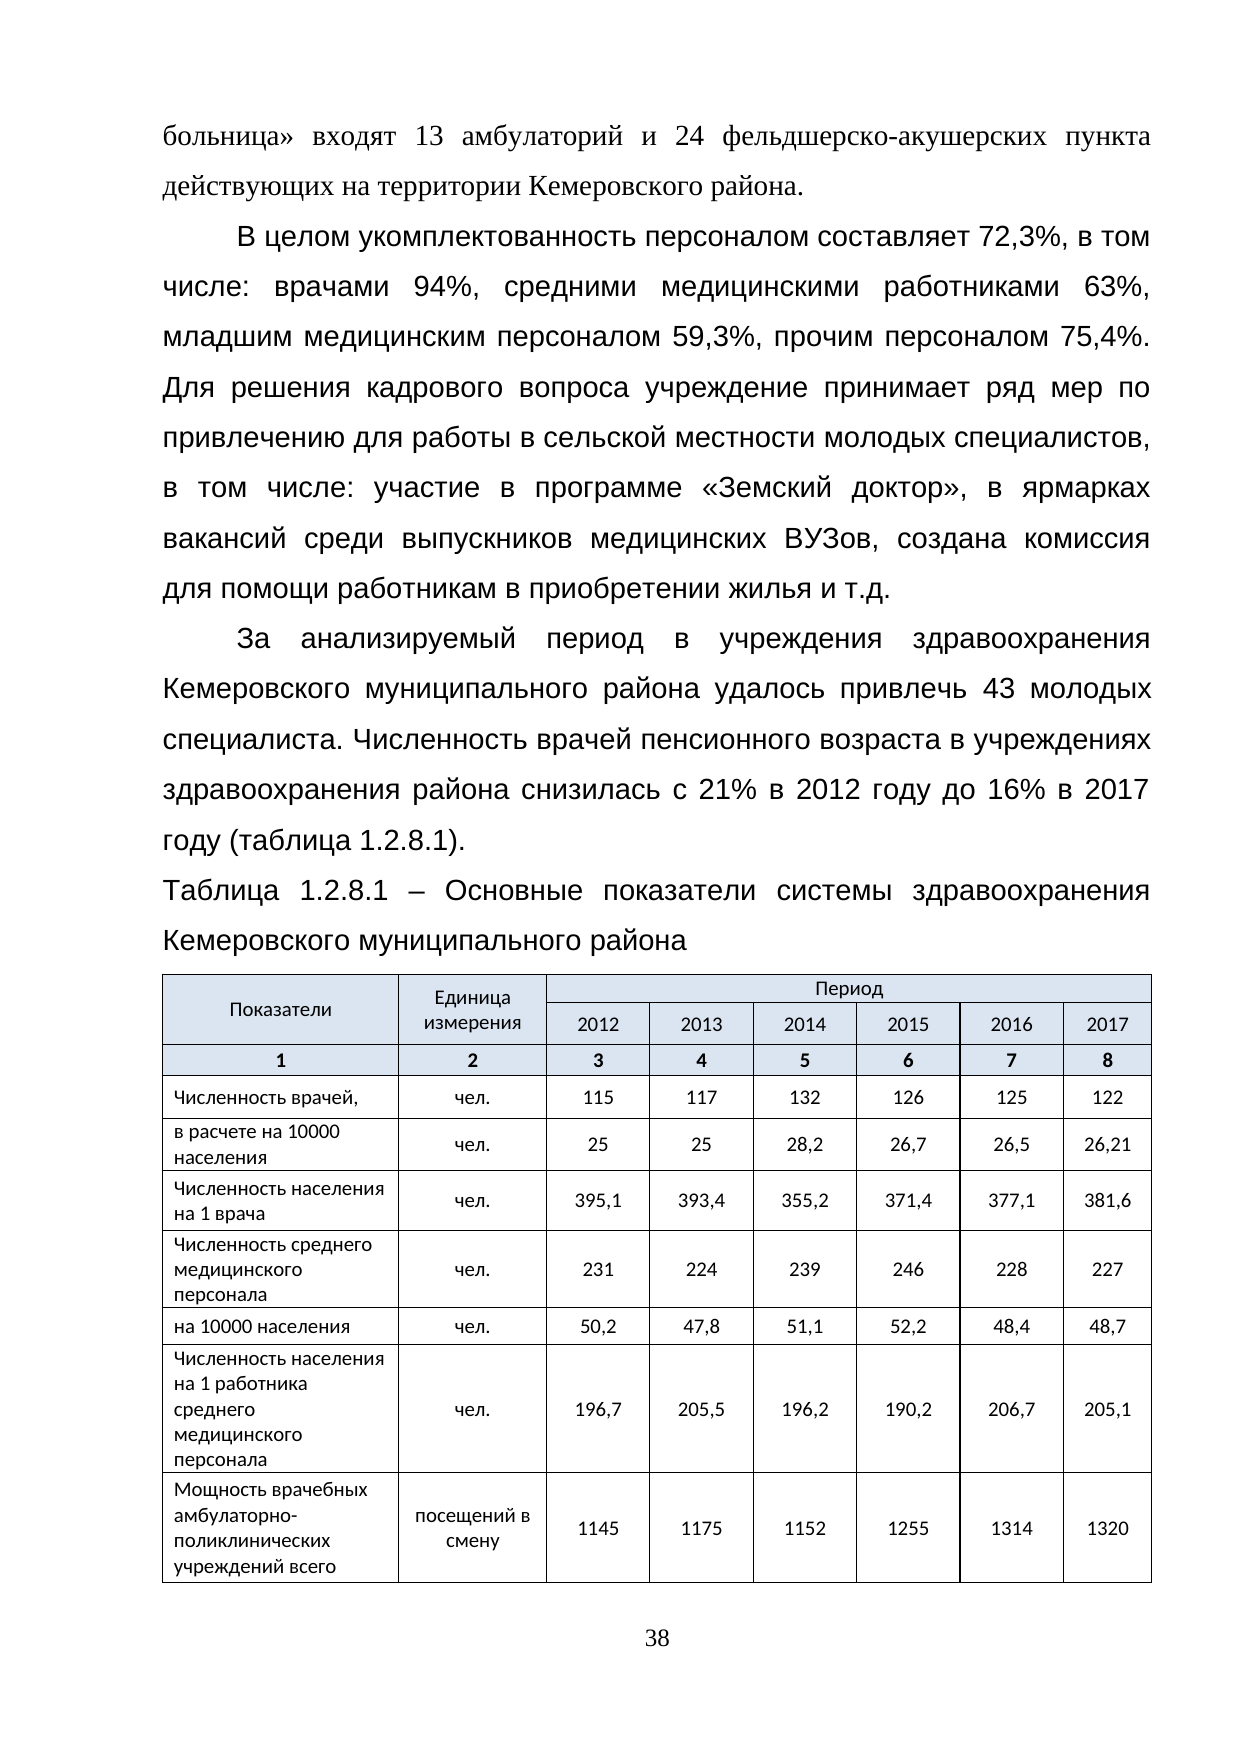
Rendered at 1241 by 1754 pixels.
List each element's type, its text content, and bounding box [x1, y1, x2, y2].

table_cell 132 [754, 1076, 856, 1118]
table_cell 25 [547, 1119, 649, 1169]
table_cell 7 [961, 1045, 1063, 1075]
table_cell 205,5 [650, 1345, 753, 1472]
table_cell 206,7 [961, 1345, 1063, 1472]
table_cell в расчете на 10000 населения [163, 1119, 398, 1169]
table_cell 2 [399, 1045, 546, 1075]
table_cell 6 [857, 1045, 959, 1075]
table_cell 381,6 [1064, 1171, 1151, 1230]
table_cell чел. [399, 1308, 546, 1344]
table_cell чел. [399, 1171, 546, 1230]
table_cell 1 [163, 1045, 398, 1075]
table_cell 48,7 [1064, 1308, 1151, 1344]
table_cell 117 [650, 1076, 753, 1118]
table_cell 1145 [547, 1473, 649, 1582]
table_cell 2012 [547, 1003, 649, 1044]
table_cell 1255 [857, 1473, 959, 1582]
text Таблица 1.2.8.1 – Основные показатели системы здравоохранения Кемеровского муниципального района [162, 873, 1152, 957]
table_cell 122 [1064, 1076, 1151, 1118]
table_header Период [547, 975, 1151, 1002]
table_cell 52,2 [857, 1308, 959, 1344]
table_cell 51,1 [754, 1308, 856, 1344]
table_header Единица измерения [399, 975, 546, 1044]
table_cell 196,7 [547, 1345, 649, 1472]
table_cell 5 [754, 1045, 856, 1075]
table_cell 1175 [650, 1473, 753, 1582]
table_cell чел. [399, 1119, 546, 1169]
table_cell чел. [399, 1345, 546, 1472]
table_cell 125 [961, 1076, 1063, 1118]
table_cell 1320 [1064, 1473, 1151, 1582]
table_cell 205,1 [1064, 1345, 1151, 1472]
table_cell чел. [399, 1076, 546, 1118]
table_cell 115 [547, 1076, 649, 1118]
table_cell Численность среднего медицинского персонала [163, 1231, 398, 1307]
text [162, 118, 1152, 202]
text В целом укомплектованность персоналом составляет 72,3%, в том числе: врачами 94%, средними медицинскими работниками 63%, младшим медицинским персоналом 59,3%, прочим персоналом 75,4%. Для решения кадрового вопроса учреждение принимает ряд мер по привлечению для работы в сельской местности молодых специалистов, в том числе: участие в программе «Земский доктор», в ярмарках вакансий среди выпускников медицинских ВУЗов, создана комиссия для помощи работникам в приобретении жилья и т.д. [162, 219, 1152, 604]
table_cell 26,5 [961, 1119, 1063, 1169]
table_cell 393,4 [650, 1171, 753, 1230]
table_cell 2014 [754, 1003, 856, 1044]
table_cell 126 [857, 1076, 959, 1118]
table_cell 2017 [1064, 1003, 1151, 1044]
table_cell 3 [547, 1045, 649, 1075]
table_cell 26,7 [857, 1119, 959, 1169]
table_cell 377,1 [961, 1171, 1063, 1230]
table_cell Численность населения на 1 работника среднего медицинского персонала [163, 1345, 398, 1472]
table_cell 224 [650, 1231, 753, 1307]
text За анализируемый период в учреждения здравоохранения Кемеровского муниципального района удалось привлечь 43 молодых специалиста. Численность врачей пенсионного возраста в учреждениях здравоохранения района снизилась с 21% в 2012 году до 16% в 2017 году (таблица 1.2.8.1). [162, 621, 1152, 856]
table_cell 239 [754, 1231, 856, 1307]
table_cell чел. [399, 1231, 546, 1307]
table_cell 196,2 [754, 1345, 856, 1472]
table_cell 48,4 [961, 1308, 1063, 1344]
table_cell 228 [961, 1231, 1063, 1307]
table_cell 2015 [857, 1003, 959, 1044]
table_cell 50,2 [547, 1308, 649, 1344]
table_cell 371,4 [857, 1171, 959, 1230]
table_cell 227 [1064, 1231, 1151, 1307]
table_cell 2013 [650, 1003, 753, 1044]
table_cell на 10000 населения [163, 1308, 398, 1344]
table_cell 355,2 [754, 1171, 856, 1230]
table_cell 1152 [754, 1473, 856, 1582]
table_cell 231 [547, 1231, 649, 1307]
table_cell 2016 [961, 1003, 1063, 1044]
table_cell 190,2 [857, 1345, 959, 1472]
table_cell 395,1 [547, 1171, 649, 1230]
table_cell 8 [1064, 1045, 1151, 1075]
table_cell Численность населения на 1 врача [163, 1171, 398, 1230]
table_cell Мощность врачебных амбулаторно-поликлинических учреждений всего [163, 1473, 398, 1582]
table_cell 47,8 [650, 1308, 753, 1344]
table_header Показатели [163, 975, 398, 1044]
table_cell 28,2 [754, 1119, 856, 1169]
table_cell 1314 [961, 1473, 1063, 1582]
table_cell Численность врачей, [163, 1076, 398, 1118]
table_cell 26,21 [1064, 1119, 1151, 1169]
table_cell 246 [857, 1231, 959, 1307]
table_cell 25 [650, 1119, 753, 1169]
table_cell посещений в смену [399, 1473, 546, 1582]
table_cell 4 [650, 1045, 753, 1075]
